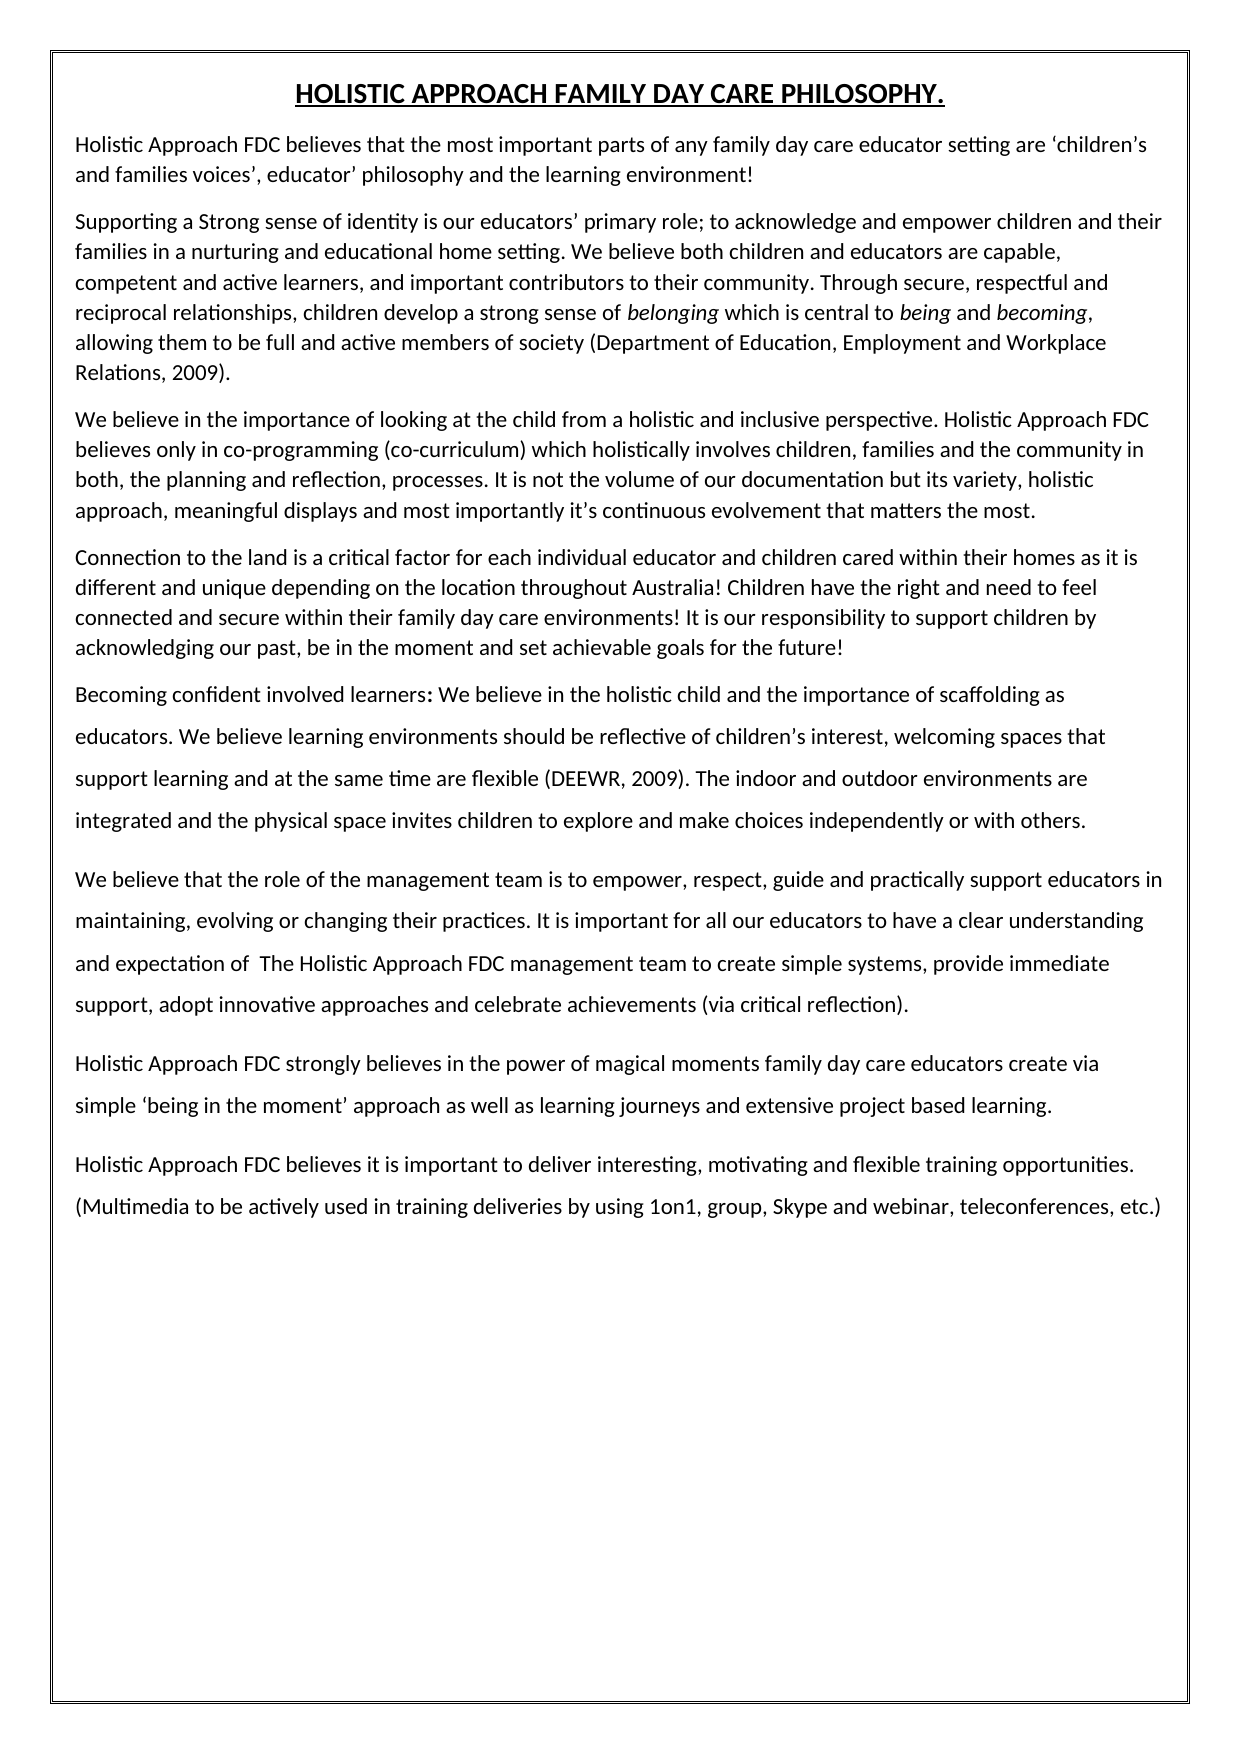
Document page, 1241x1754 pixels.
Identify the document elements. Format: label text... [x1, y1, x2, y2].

text Holistic Approach FDC believes that the most important parts of any family day care educator setting are ‘children’s and families voices’, educator’ philosophy and the learning environment! [75, 130, 1165, 188]
text Connection to the land is a critical factor for each individual educator and children cared within their homes as it is different and unique depending on the location throughout Australia! Children have the right and need to feel connected and secure within their family day care environments! It is our responsibility to support children by acknowledging our past, be in the moment and set achievable goals for the future! [75, 543, 1165, 661]
text We believe that the role of the management team is to empower, respect, guide and practically support educators in maintaining, evolving or changing their practices. It is important for all our educators to have a clear understanding and expectation of The Holistic Approach FDC management team to create simple systems, provide immediate support, adopt innovative approaches and celebrate achievements (via critical reflection). [75, 865, 1165, 1019]
text Holistic Approach FDC strongly believes in the power of magical moments family day care educators create via simple ‘being in the moment’ approach as well as learning journeys and extensive project based learning. [75, 1049, 1165, 1119]
text Supporting a Strong sense of identity is our educators’ primary role; to acknowledge and empower children and their families in a nurturing and educational home setting. We believe both children and educators are capable, competent and active learners, and important contributors to their community. Through secure, respectful and reciprocal relationships, children develop a strong sense of belonging which is central to being and becoming, allowing them to be full and active members of society (Department of Education, Employment and Workplace Relations, 2009). [75, 207, 1165, 386]
text Holistic Approach FDC believes it is important to deliver interesting, motivating and flexible training opportunities. (Multimedia to be actively used in training deliveries by using 1on1, group, Skype and webinar, teleconferences, etc.) [75, 1150, 1165, 1220]
text HOLISTIC APPROACH FAMILY DAY CARE PHILOSOPHY. [75, 75, 1165, 111]
text Becoming confident involved learners: We believe in the holistic child and the importance of scaffolding as educators. We believe learning environments should be reflective of children’s interest, welcoming spaces that support learning and at the same time are flexible (DEEWR, 2009). The indoor and outdoor environments are integrated and the physical space invites children to explore and make choices independently or with others. [75, 680, 1165, 834]
text We believe in the importance of looking at the child from a holistic and inclusive perspective. Holistic Approach FDC believes only in co-programming (co-curriculum) which holistically involves children, families and the community in both, the planning and reflection, processes. It is not the volume of our documentation but its variety, holistic approach, meaningful displays and most importantly it’s continuous evolvement that matters the most. [75, 405, 1165, 524]
